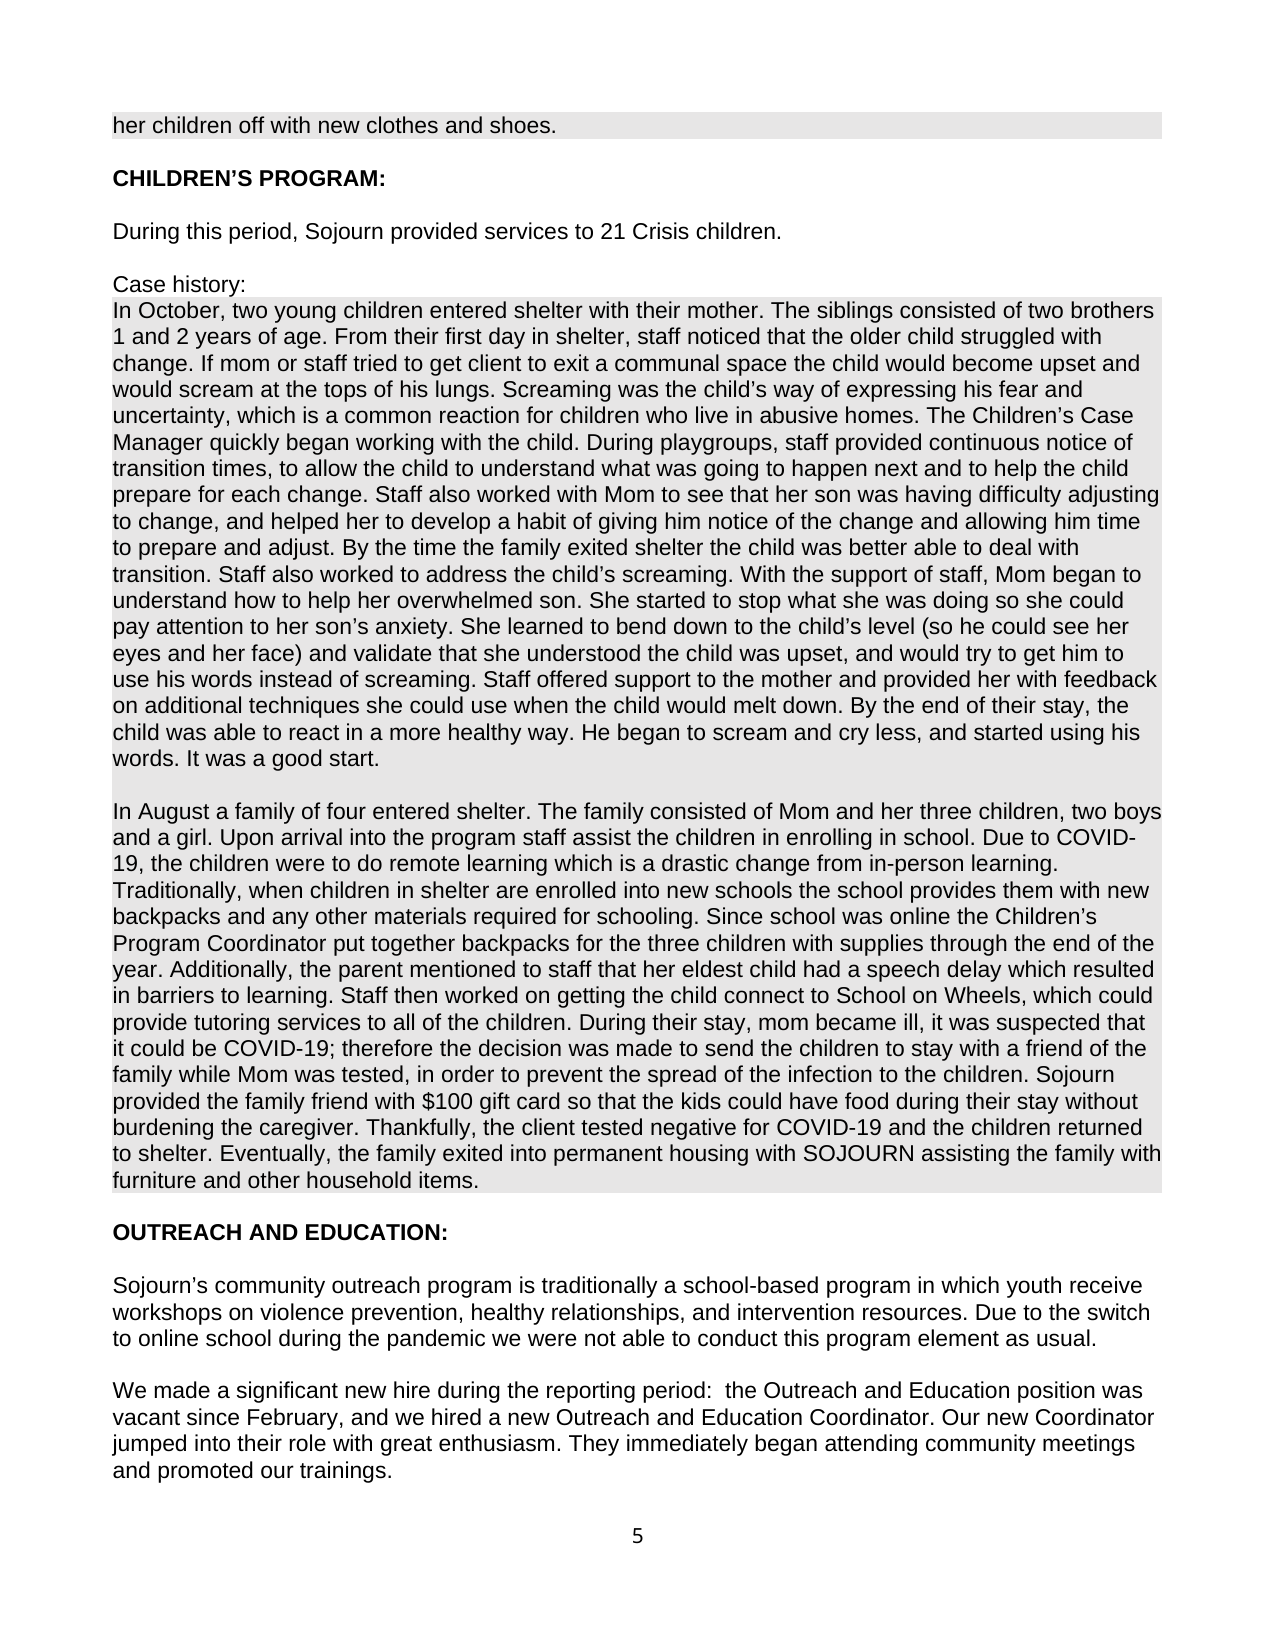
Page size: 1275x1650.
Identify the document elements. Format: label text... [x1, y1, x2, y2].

text Case history: [112, 271, 1162, 297]
text OUTREACH AND EDUCATION: [112, 1219, 1162, 1246]
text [112, 112, 1162, 139]
text Sojourn’s community outreach program is traditionally a school-based program in which youth receive workshops on violence prevention, healthy relationships, and intervention resources. Due to the switch to online school during the pandemic we were not able to conduct this program element as usual. [112, 1272, 1162, 1351]
text We made a significant new hire during the reporting period: the Outreach and Education position was vacant since February, and we hired a new Outreach and Education Coordinator. Our new Coordinator jumped into their role with great enthusiasm. They immediately began attending community meetings and promoted our trainings. [112, 1377, 1162, 1483]
text During this period, Sojourn provided services to 21 Crisis children. [112, 218, 1162, 244]
text In August a family of four entered shelter. The family consisted of Mom and her three children, two boys and a girl. Upon arrival into the program staff assist the children in enrolling in school. Due to COVID-19, the children were to do remote learning which is a drastic change from in-person learning. Traditionally, when children in shelter are enrolled into new schools the school provides them with new backpacks and any other materials required for schooling. Since school was online the Children’s Program Coordinator put together backpacks for the three children with supplies through the end of the year. Additionally, the parent mentioned to staff that her eldest child had a speech delay which resulted in barriers to learning. Staff then worked on getting the child connect to School on Wheels, which could provide tutoring services to all of the children. During their stay, mom became ill, it was suspected that it could be COVID-19; therefore the decision was made to send the children to stay with a friend of the family while Mom was tested, in order to prevent the spread of the infection to the children. Sojourn provided the family friend with $100 gift card so that the kids could have food during their stay without burdening the caregiver. Thankfully, the client tested negative for COVID-19 and the children returned to shelter. Eventually, the family exited into permanent housing with SOJOURN assisting the family with furniture and other household items. [112, 798, 1162, 1193]
text CHILDREN’S PROGRAM: [112, 165, 1162, 192]
text In October, two young children entered shelter with their mother. The siblings consisted of two brothers 1 and 2 years of age. From their first day in shelter, staff noticed that the older child struggled with change. If mom or staff tried to get client to exit a communal space the child would become upset and would scream at the tops of his lungs. Screaming was the child’s way of expressing his fear and uncertainty, which is a common reaction for children who live in abusive homes. The Children’s Case Manager quickly began working with the child. During playgroups, staff provided continuous notice of transition times, to allow the child to understand what was going to happen next and to help the child prepare for each change. Staff also worked with Mom to see that her son was having difficulty adjusting to change, and helped her to develop a habit of giving him notice of the change and allowing him time to prepare and adjust. By the time the family exited shelter the child was better able to deal with transition. Staff also worked to address the child’s screaming. With the support of staff, Mom began to understand how to help her overwhelmed son. She started to stop what she was doing so she could pay attention to her son’s anxiety. She learned to bend down to the child’s level (so he could see her eyes and her face) and validate that she understood the child was upset, and would try to get him to use his words instead of screaming. Staff offered support to the mother and provided her with feedback on additional techniques she could use when the child would melt down. By the end of their stay, the child was able to react in a more healthy way. He began to scream and cry less, and started using his words. It was a good start. [112, 297, 1162, 771]
